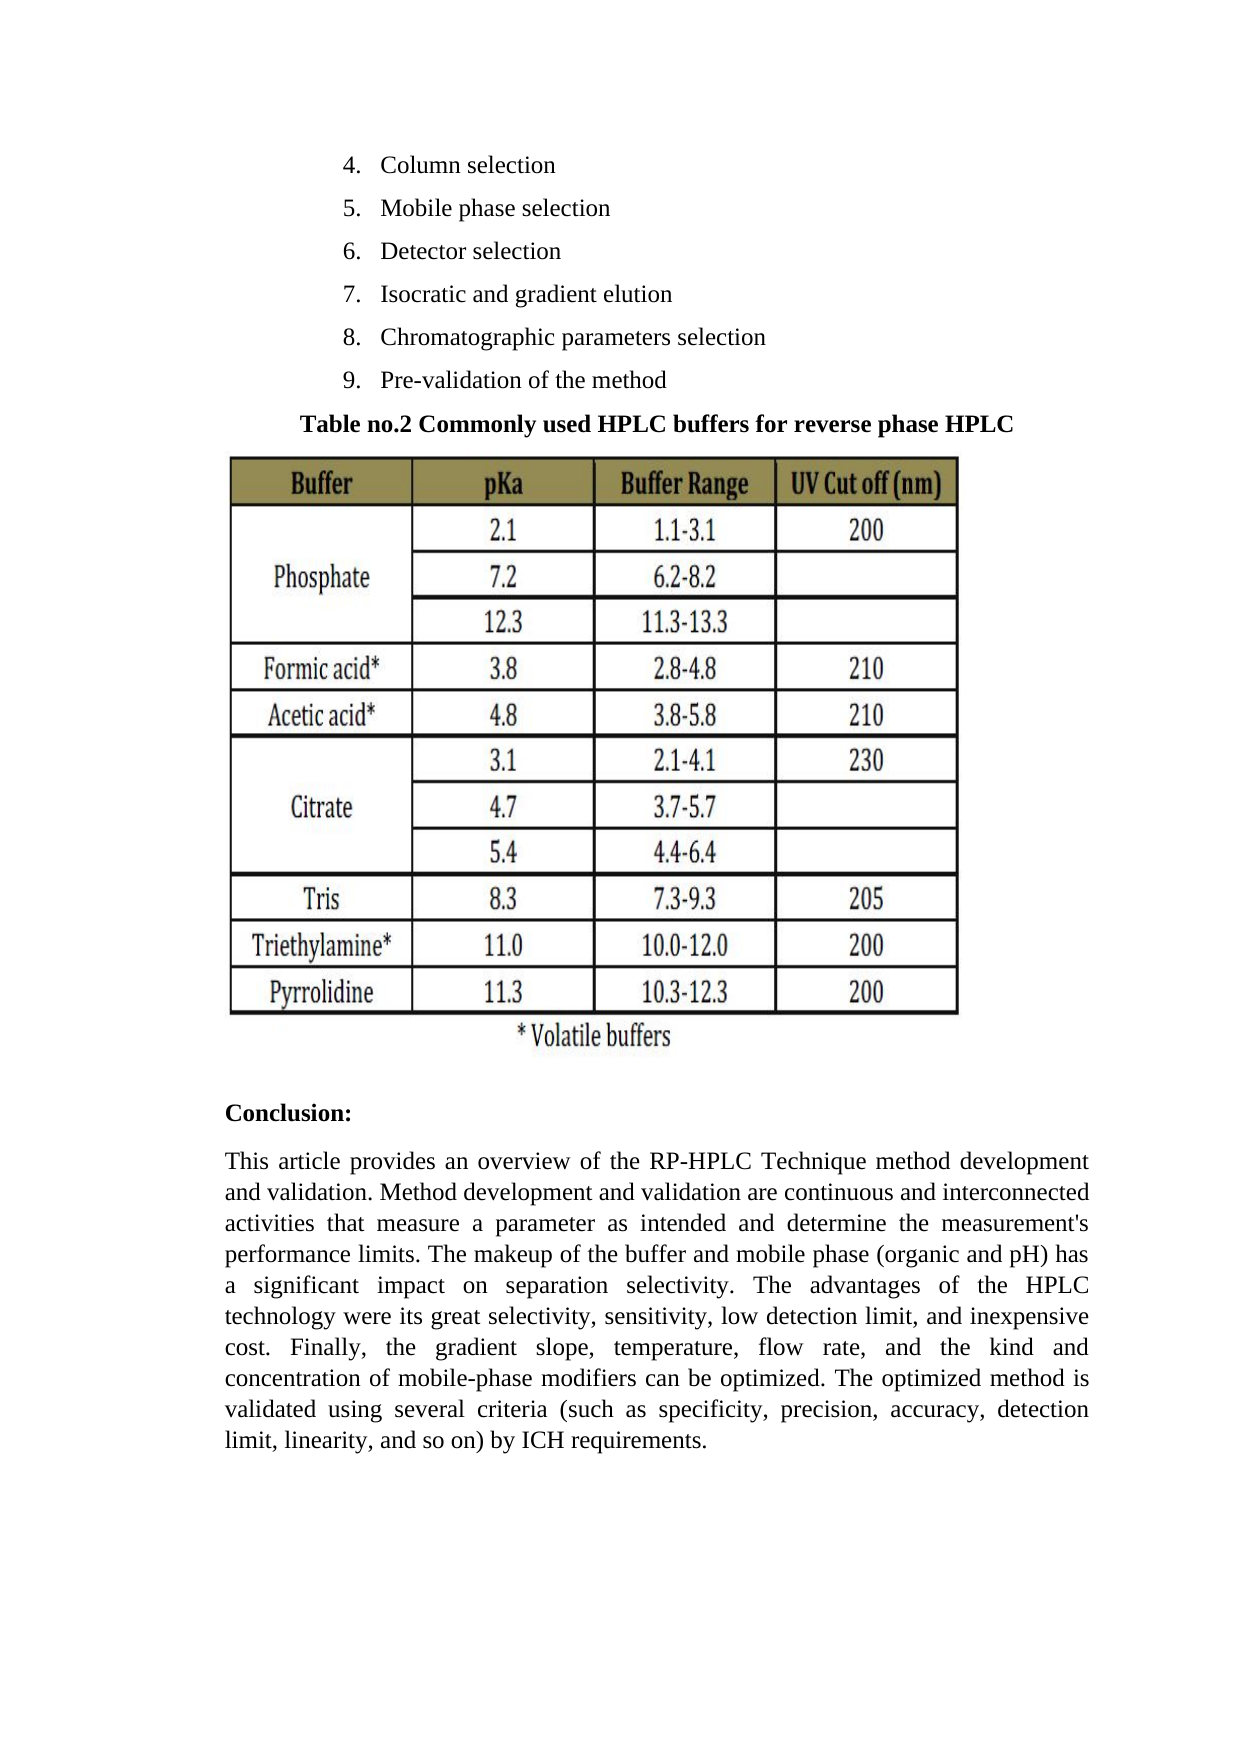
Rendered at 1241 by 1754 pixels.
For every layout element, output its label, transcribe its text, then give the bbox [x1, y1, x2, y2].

text This article provides an overview of the RP-HPLC Technique method development and validation. Method development and validation are continuous and interconnected activities that measure a parameter as intended and determine the measurement's performance limits. The makeup of the buffer and mobile phase (organic and pH) has a significant impact on separation selectivity. The advantages of the HPLC technology were its great selectivity, sensitivity, low detection limit, and inexpensive cost. Finally, the gradient slope, temperature, flow rate, and the kind and concentration of mobile-phase modifiers can be optimized. The optimized method is validated using several criteria (such as specificity, precision, accuracy, detection limit, linearity, and so on) by ICH requirements. [224, 1146, 1090, 1454]
list Column selection [343, 150, 1090, 179]
list Detector selection [343, 236, 1090, 265]
list Mobile phase selection [343, 193, 1090, 222]
list Chromatographic parameters selection [343, 322, 1090, 351]
list Pre-validation of the method [343, 366, 1090, 394]
text Conclusion: [224, 1098, 1090, 1127]
list Isocratic and gradient elution [343, 279, 1090, 308]
text Table no.2 Commonly used HPLC buffers for reverse phase HPLC [299, 409, 1090, 437]
picture [224, 451, 967, 1068]
